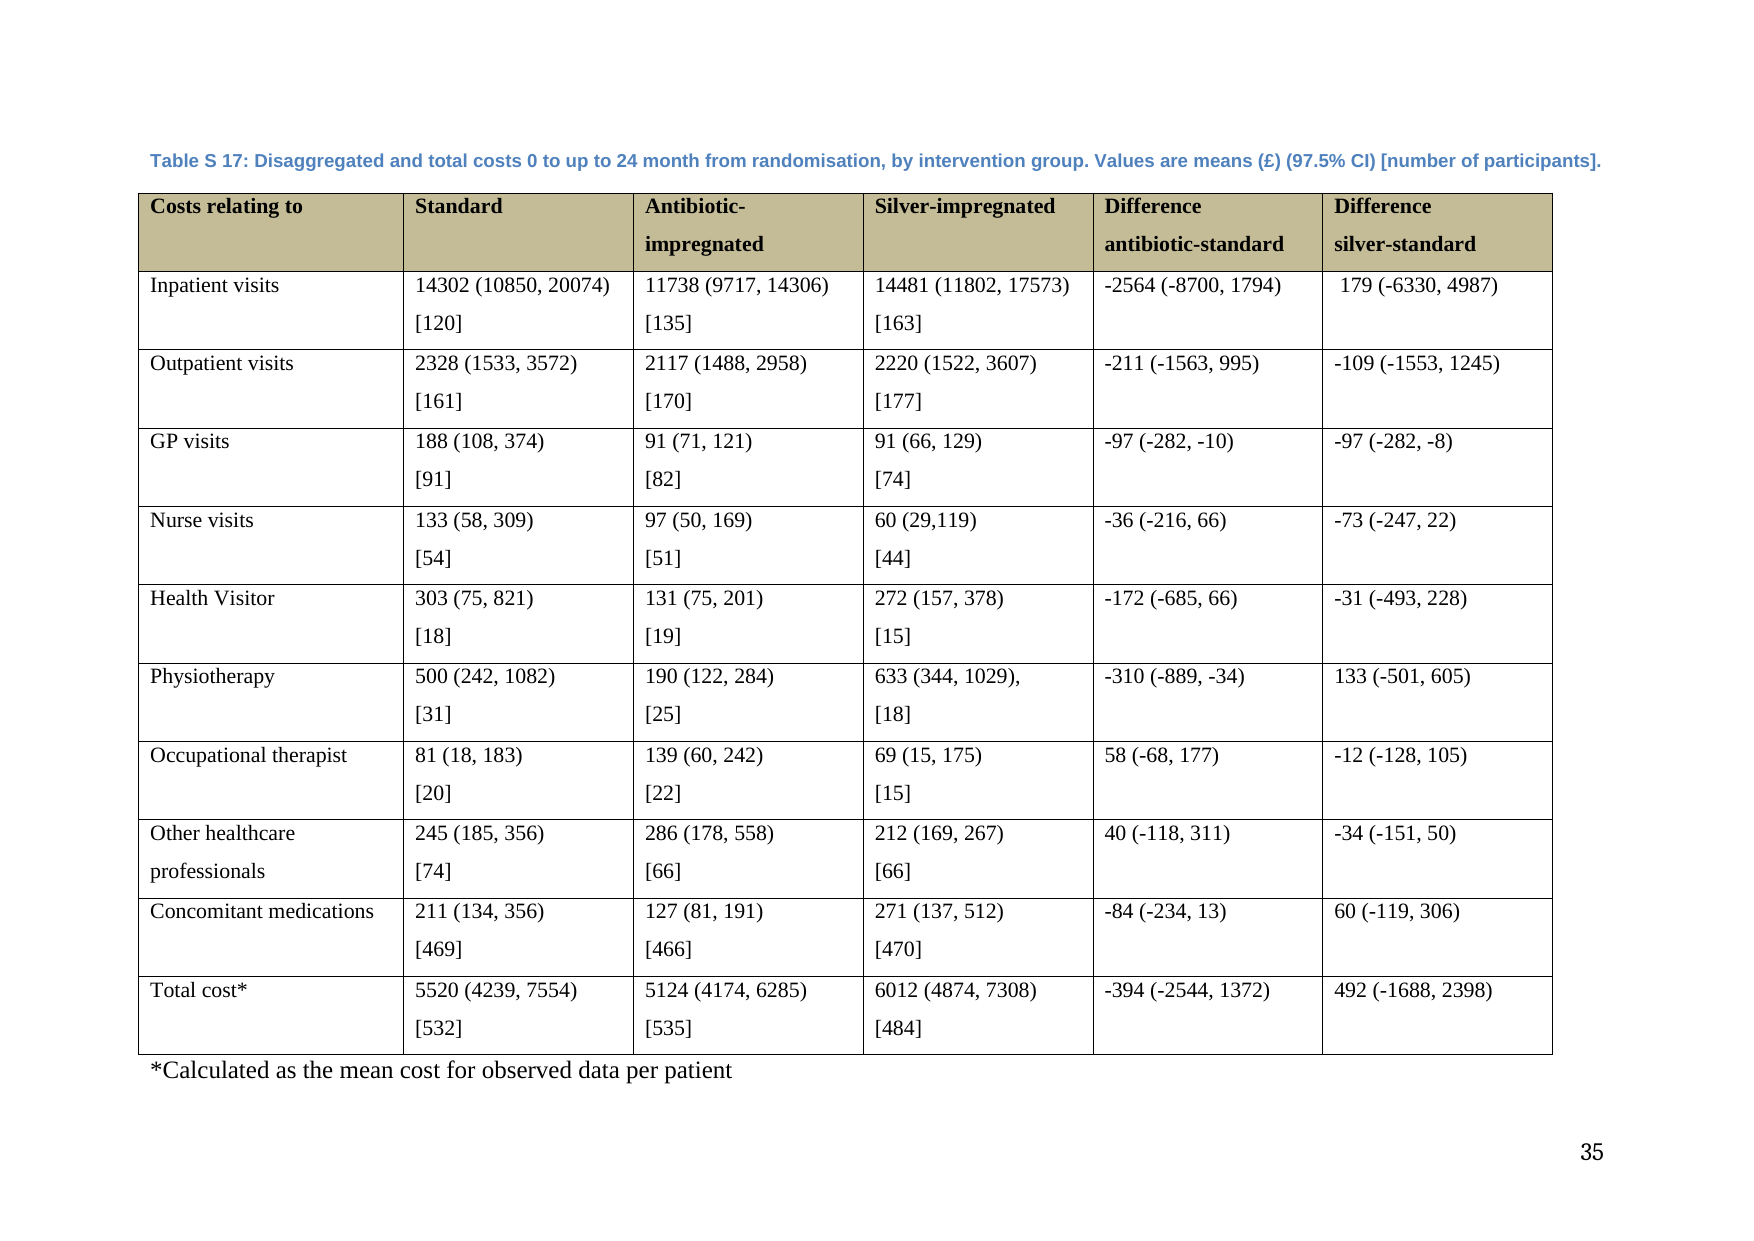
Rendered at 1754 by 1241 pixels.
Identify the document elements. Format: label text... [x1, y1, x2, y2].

table_cell Concomitant medications [139, 899, 403, 976]
table_cell 97 (50, 169) [51] [634, 507, 863, 584]
table_cell 133 (-501, 605) [1323, 664, 1552, 741]
table_cell 6012 (4874, 7308) [484] [864, 977, 1093, 1054]
table_cell 492 (-1688, 2398) [1323, 977, 1552, 1054]
table_cell 58 (-68, 177) [1094, 742, 1322, 819]
table_cell 212 (169, 267) [66] [864, 820, 1093, 897]
table_cell 14302 (10850, 20074) [120] [404, 272, 633, 349]
table_cell Occupational therapist [139, 742, 403, 819]
table_cell 211 (134, 356) [469] [404, 899, 633, 976]
table_cell 179 (-6330, 4987) [1323, 272, 1552, 349]
table_cell 633 (344, 1029), [18] [864, 664, 1093, 741]
table_cell 91 (71, 121) [82] [634, 429, 863, 506]
table_cell 91 (66, 129) [74] [864, 429, 1093, 506]
table_cell 188 (108, 374) [91] [404, 429, 633, 506]
table_cell 60 (29,119) [44] [864, 507, 1093, 584]
text Table S 17: Disaggregated and total costs 0 to up to 24 month from randomisation, by intervention group. Values are means (£) (97.5% CI) [number of participants]. [150, 150, 1604, 172]
table_cell 190 (122, 284) [25] [634, 664, 863, 741]
table_cell 2220 (1522, 3607) [177] [864, 350, 1093, 427]
table_cell 5520 (4239, 7554) [532] [404, 977, 633, 1054]
table_cell 133 (58, 309) [54] [404, 507, 633, 584]
table_cell -310 (-889, -34) [1094, 664, 1322, 741]
table_cell Inpatient visits [139, 272, 403, 349]
table_cell -36 (-216, 66) [1094, 507, 1322, 584]
table_cell 272 (157, 378) [15] [864, 585, 1093, 662]
table_cell 127 (81, 191) [466] [634, 899, 863, 976]
table_cell Health Visitor [139, 585, 403, 662]
table_cell -31 (-493, 228) [1323, 585, 1552, 662]
table_cell 5124 (4174, 6285) [535] [634, 977, 863, 1054]
table_cell 500 (242, 1082) [31] [404, 664, 633, 741]
table_cell -394 (-2544, 1372) [1094, 977, 1322, 1054]
table_cell Physiotherapy [139, 664, 403, 741]
table_cell -97 (-282, -10) [1094, 429, 1322, 506]
table_cell 271 (137, 512) [470] [864, 899, 1093, 976]
table_cell -73 (-247, 22) [1323, 507, 1552, 584]
table_cell -2564 (-8700, 1794) [1094, 272, 1322, 349]
table_header Standard [404, 194, 633, 271]
table_cell 2328 (1533, 3572) [161] [404, 350, 633, 427]
table_cell 40 (-118, 311) [1094, 820, 1322, 897]
table_cell Nurse visits [139, 507, 403, 584]
table_cell -172 (-685, 66) [1094, 585, 1322, 662]
table_cell 11738 (9717, 14306) [135] [634, 272, 863, 349]
table_cell -97 (-282, -8) [1323, 429, 1552, 506]
table_cell 60 (-119, 306) [1323, 899, 1552, 976]
table_cell Other healthcare professionals [139, 820, 403, 897]
table_cell 139 (60, 242) [22] [634, 742, 863, 819]
table_cell 131 (75, 201) [19] [634, 585, 863, 662]
table_cell 14481 (11802, 17573) [163] [864, 272, 1093, 349]
table_cell Outpatient visits [139, 350, 403, 427]
table_header Difference silver-standard [1323, 194, 1552, 271]
table_cell -109 (-1553, 1245) [1323, 350, 1552, 427]
table_cell 245 (185, 356) [74] [404, 820, 633, 897]
table_cell -12 (-128, 105) [1323, 742, 1552, 819]
table_cell 69 (15, 175) [15] [864, 742, 1093, 819]
table_cell -34 (-151, 50) [1323, 820, 1552, 897]
table_cell 286 (178, 558) [66] [634, 820, 863, 897]
table_header Difference antibiotic-standard [1094, 194, 1322, 271]
text *Calculated as the mean cost for observed data per patient [150, 1055, 1604, 1084]
table_header Silver-impregnated [864, 194, 1093, 271]
table_cell GP visits [139, 429, 403, 506]
table_header Antibiotic-impregnated [634, 194, 863, 271]
table_cell 81 (18, 183) [20] [404, 742, 633, 819]
table_header Costs relating to [139, 194, 403, 271]
table_cell -211 (-1563, 995) [1094, 350, 1322, 427]
table_cell 2117 (1488, 2958) [170] [634, 350, 863, 427]
table_cell -84 (-234, 13) [1094, 899, 1322, 976]
table_cell Total cost* [139, 977, 403, 1054]
table_cell 303 (75, 821) [18] [404, 585, 633, 662]
